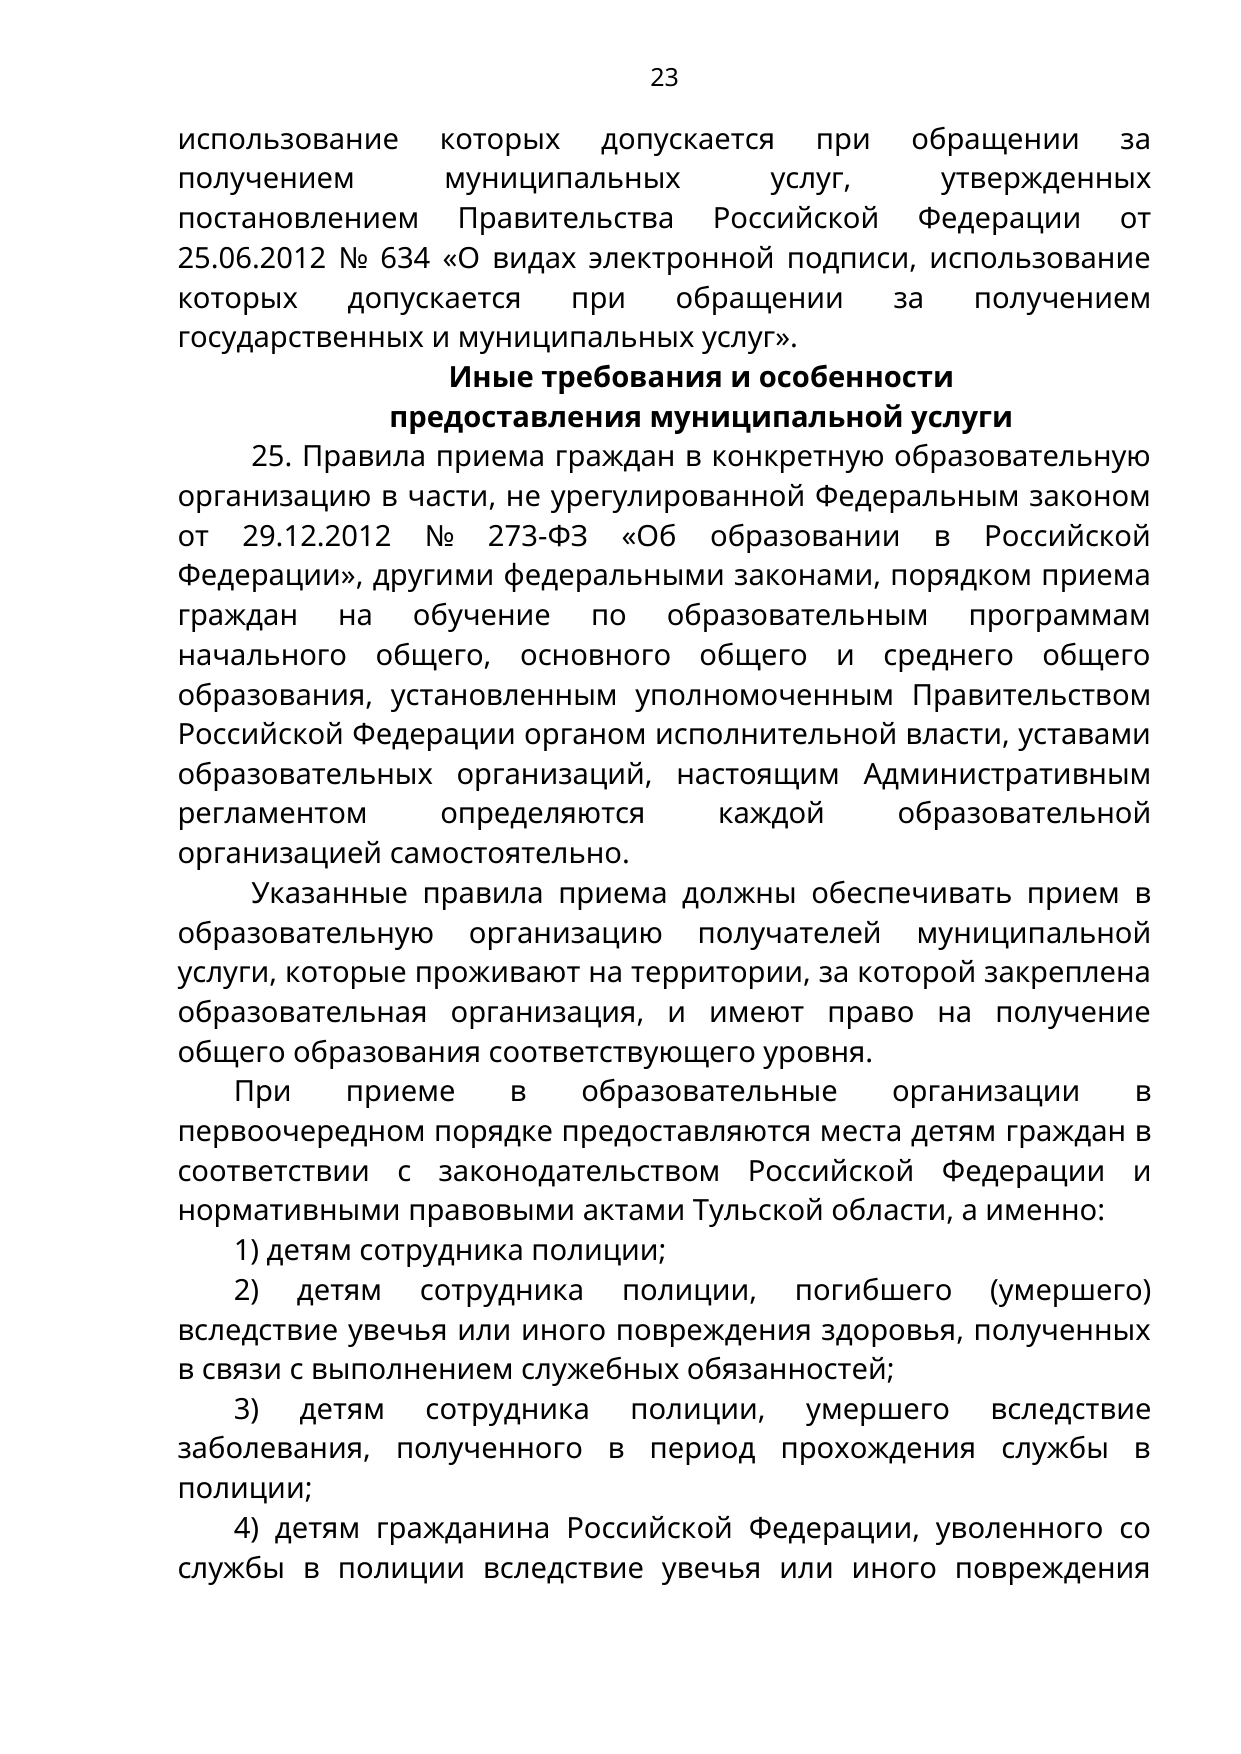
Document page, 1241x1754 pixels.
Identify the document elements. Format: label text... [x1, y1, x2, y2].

text Указанные правила приема должны обеспечивать прием в образовательную организацию получателей муниципальной услуги, которые проживают на территории, за которой закреплена образовательная организация, и имеют право на получение общего образования соответствующего уровня. [177, 872, 1152, 1071]
text При приеме в образовательные организации в первоочередном порядке предоставляются места детям граждан в соответствии с законодательством Российской Федерации и нормативными правовыми актами Тульской области, а именно: [177, 1071, 1152, 1229]
text 1) детям сотрудника полиции; [177, 1229, 1152, 1269]
text 2) детям сотрудника полиции, погибшего (умершего) вследствие увечья или иного повреждения здоровья, полученных в связи с выполнением служебных обязанностей; [177, 1269, 1152, 1388]
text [177, 118, 1152, 356]
text 3) детям сотрудника полиции, умершего вследствие заболевания, полученного в период прохождения службы в полиции; [177, 1388, 1152, 1507]
text 25. Правила приема граждан в конкретную образовательную организацию в части, не урегулированной Федеральным законом от 29.12.2012 № 273-ФЗ «Об образовании в Российской Федерации», другими федеральными законами, порядком приема граждан на обучение по образовательным программам начального общего, основного общего и среднего общего образования, установленным уполномоченным Правительством Российской Федерации органом исполнительной власти, уставами образовательных организаций, настоящим Административным регламентом определяются каждой образовательной организацией самостоятельно. [177, 436, 1152, 872]
text предоставления муниципальной услуги [177, 396, 1152, 436]
text Иные требования и особенности [177, 356, 1152, 396]
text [177, 1507, 1152, 1587]
